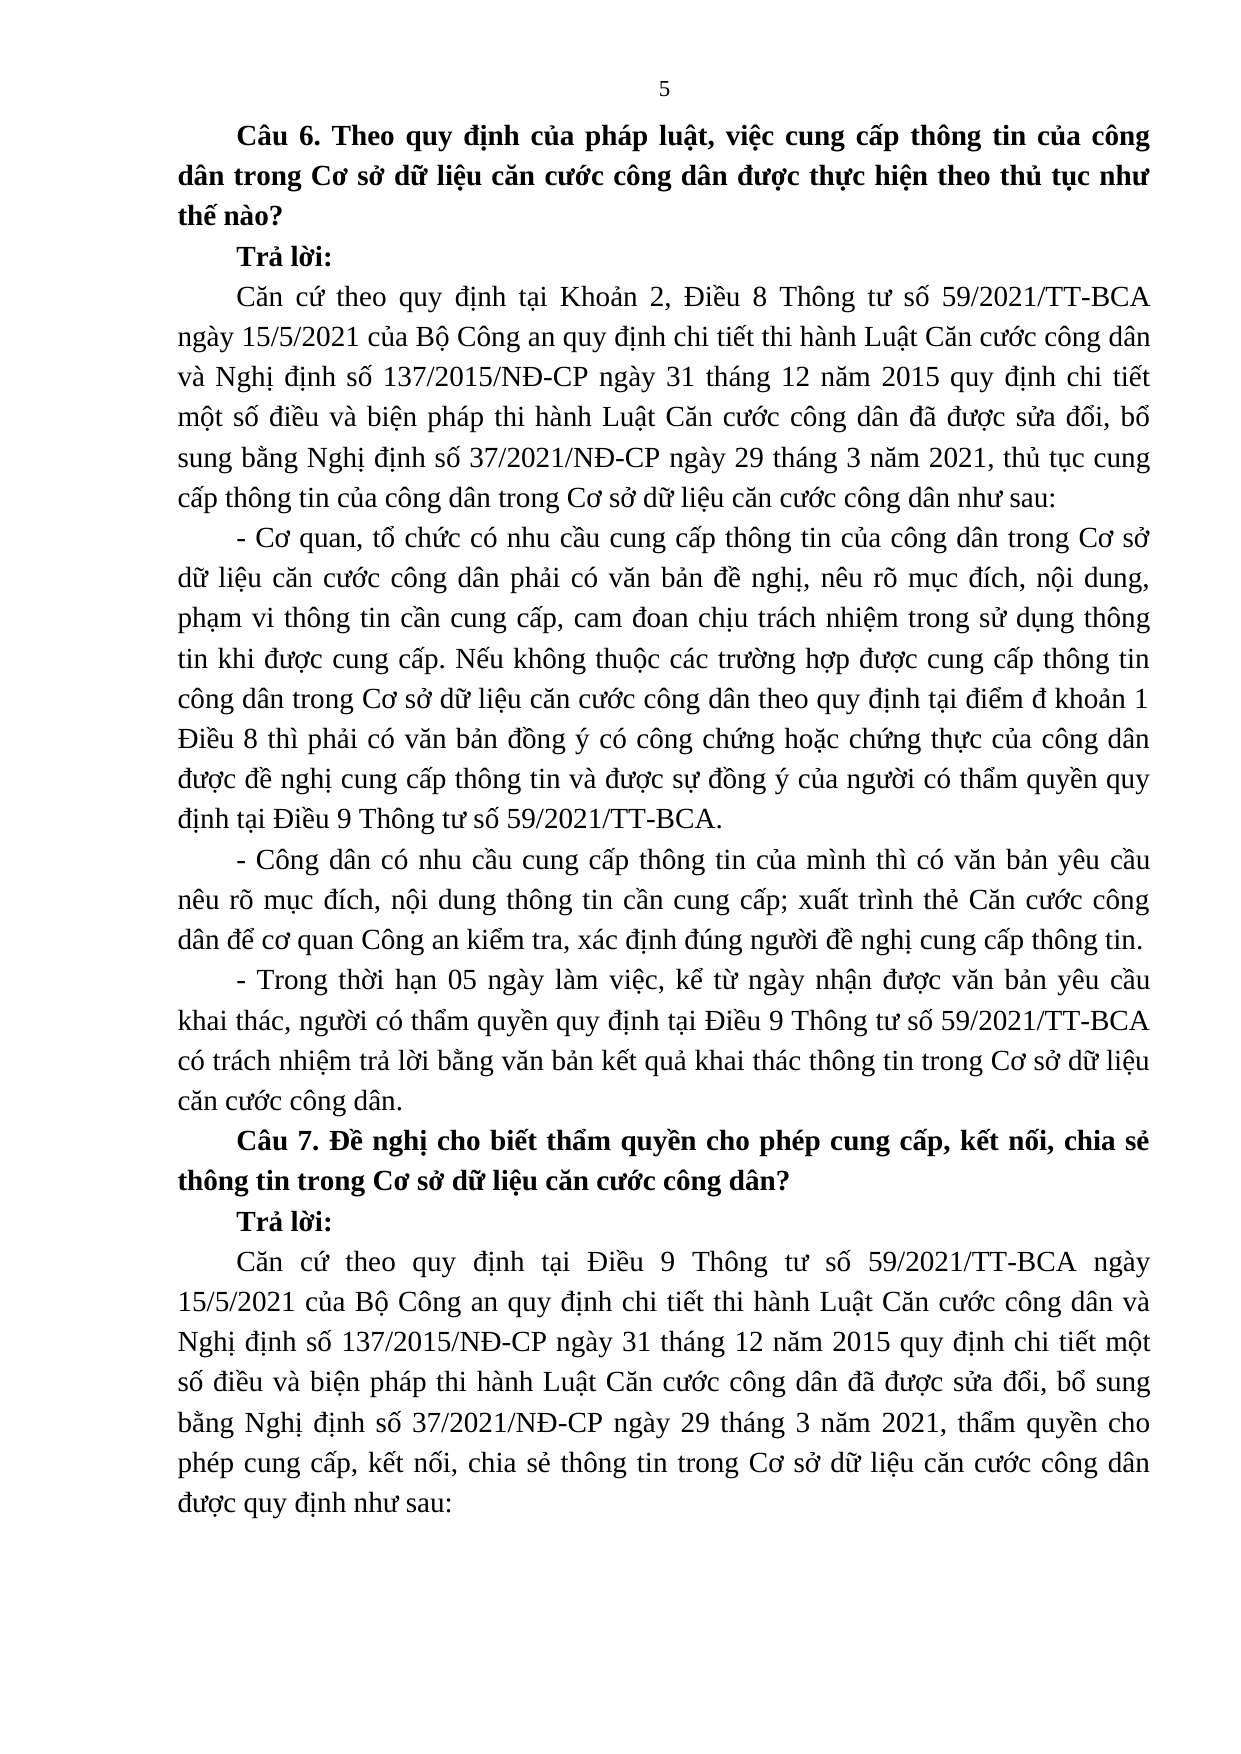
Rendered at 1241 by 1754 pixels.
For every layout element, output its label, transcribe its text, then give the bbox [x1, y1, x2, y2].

text Câu 6. Theo quy định của pháp luật, việc cung cấp thông tin của công dân trong Cơ sở dữ liệu căn cước công dân được thực hiện theo thủ tục như thế nào? [177, 118, 1152, 232]
text - Cơ quan, tổ chức có nhu cầu cung cấp thông tin của công dân trong Cơ sở dữ liệu căn cước công dân phải có văn bản đề nghị, nêu rõ mục đích, nội dung, phạm vi thông tin cần cung cấp, cam đoan chịu trách nhiệm trong sử dụng thông tin khi được cung cấp. Nếu không thuộc các trường hợp được cung cấp thông tin công dân trong Cơ sở dữ liệu căn cước công dân theo quy định tại điểm đ khoản 1 Điều 8 thì phải có văn bản đồng ý có công chứng hoặc chứng thực của công dân được đề nghị cung cấp thông tin và được sự đồng ý của người có thẩm quyền quy định tại Điều 9 Thông tư số 59/2021/TT-BCA. [177, 520, 1152, 835]
text Trả lời: [177, 1204, 1152, 1237]
text Câu 7. Đề nghị cho biết thẩm quyền cho phép cung cấp, kết nối, chia sẻ thông tin trong Cơ sở dữ liệu căn cước công dân? [177, 1123, 1152, 1197]
text Trả lời: [177, 239, 1152, 272]
text - Trong thời hạn 05 ngày làm việc, kể từ ngày nhận được văn bản yêu cầu khai thác, người có thẩm quyền quy định tại Điều 9 Thông tư số 59/2021/TT-BCA có trách nhiệm trả lời bằng văn bản kết quả khai thác thông tin trong Cơ sở dữ liệu căn cước công dân. [177, 962, 1152, 1117]
text - Công dân có nhu cầu cung cấp thông tin của mình thì có văn bản yêu cầu nêu rõ mục đích, nội dung thông tin cần cung cấp; xuất trình thẻ Căn cước công dân để cơ quan Công an kiểm tra, xác định đúng người đề nghị cung cấp thông tin. [177, 842, 1152, 956]
text Căn cứ theo quy định tại Điều 9 Thông tư số 59/2021/TT-BCA ngày 15/5/2021 của Bộ Công an quy định chi tiết thi hành Luật Căn cước công dân và Nghị định số 137/2015/NĐ-CP ngày 31 tháng 12 năm 2015 quy định chi tiết một số điều và biện pháp thi hành Luật Căn cước công dân đã được sửa đổi, bổ sung bằng Nghị định số 37/2021/NĐ-CP ngày 29 tháng 3 năm 2021, thẩm quyền cho phép cung cấp, kết nối, chia sẻ thông tin trong Cơ sở dữ liệu căn cước công dân được quy định như sau: [177, 1244, 1152, 1519]
text Căn cứ theo quy định tại Khoản 2, Điều 8 Thông tư số 59/2021/TT-BCA ngày 15/5/2021 của Bộ Công an quy định chi tiết thi hành Luật Căn cước công dân và Nghị định số 137/2015/NĐ-CP ngày 31 tháng 12 năm 2015 quy định chi tiết một số điều và biện pháp thi hành Luật Căn cước công dân đã được sửa đổi, bổ sung bằng Nghị định số 37/2021/NĐ-CP ngày 29 tháng 3 năm 2021, thủ tục cung cấp thông tin của công dân trong Cơ sở dữ liệu căn cước công dân như sau: [177, 279, 1152, 513]
